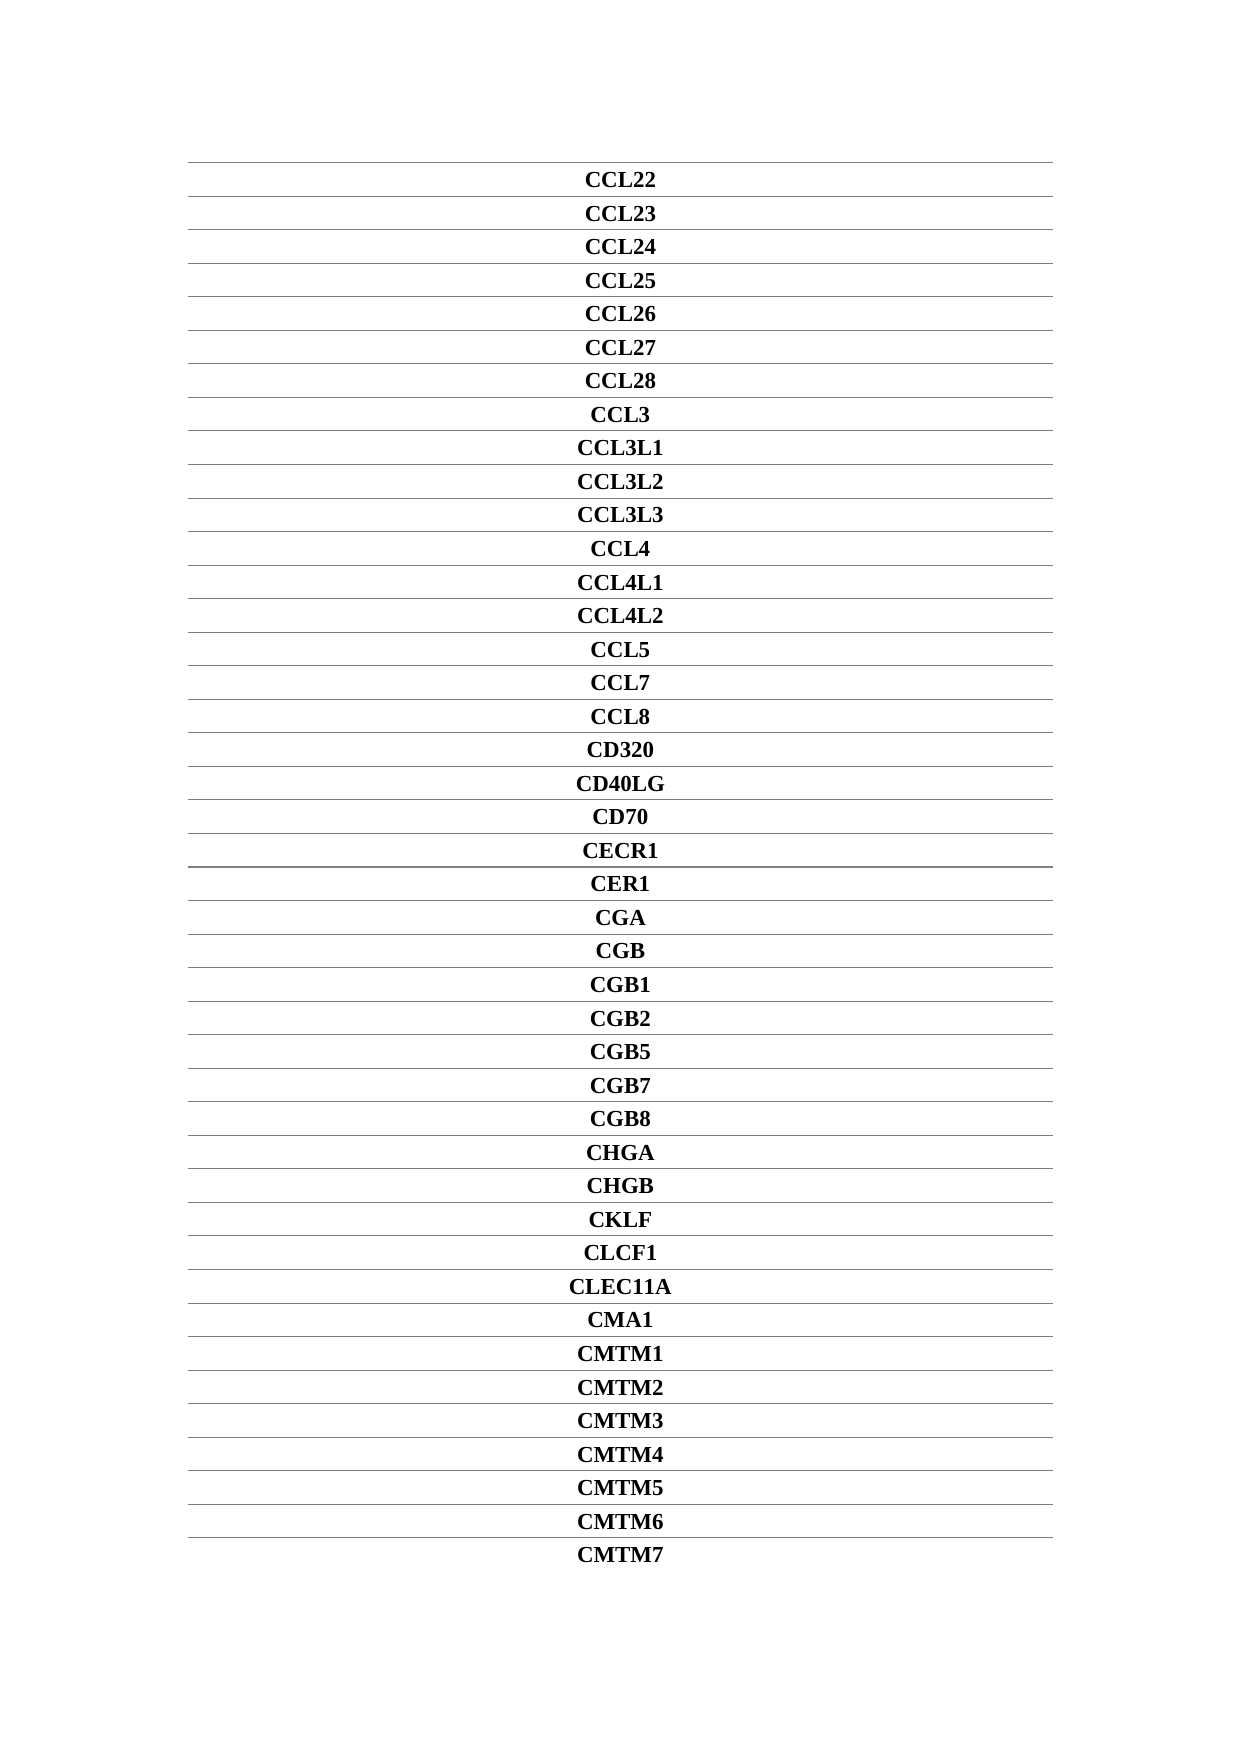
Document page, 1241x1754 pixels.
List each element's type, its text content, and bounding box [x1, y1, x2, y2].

table_cell CMTM4 [188, 1438, 1053, 1470]
table_cell CCL28 [188, 364, 1053, 397]
table_cell CMTM6 [188, 1505, 1053, 1537]
table_cell CMTM7 [188, 1538, 1053, 1571]
table_cell CCL4 [188, 532, 1053, 564]
table_cell CMA1 [188, 1304, 1053, 1336]
table_cell CD40LG [188, 767, 1053, 799]
table_cell CGB1 [188, 968, 1053, 1001]
table_cell CLEC11A [188, 1270, 1053, 1302]
table_cell CECR1 [188, 834, 1053, 866]
table_cell CCL3L3 [188, 499, 1053, 531]
table_cell CGB5 [188, 1035, 1053, 1068]
table_cell CMTM3 [188, 1404, 1053, 1437]
table_cell CGB [188, 935, 1053, 967]
table_cell CHGA [188, 1136, 1053, 1168]
table_cell CCL3L1 [188, 431, 1053, 464]
table_cell CCL23 [188, 197, 1053, 229]
table_cell CCL5 [188, 633, 1053, 665]
table_cell CMTM5 [188, 1471, 1053, 1504]
table_cell CCL26 [188, 297, 1053, 330]
table_cell CCL27 [188, 331, 1053, 363]
table_cell CGB2 [188, 1002, 1053, 1034]
table_cell CCL4L1 [188, 566, 1053, 598]
table_cell CGB7 [188, 1069, 1053, 1101]
table_cell CMTM2 [188, 1371, 1053, 1403]
table_cell CD70 [188, 800, 1053, 833]
table_cell CCL22 [188, 163, 1053, 196]
table_cell CCL8 [188, 700, 1053, 732]
table_cell CGB8 [188, 1102, 1053, 1135]
table_cell CLCF1 [188, 1236, 1053, 1269]
table_cell CHGB [188, 1169, 1053, 1202]
table_cell CKLF [188, 1203, 1053, 1235]
table_cell CCL7 [188, 666, 1053, 699]
table_cell CCL25 [188, 264, 1053, 296]
table_cell CD320 [188, 733, 1053, 766]
table_cell CCL24 [188, 230, 1053, 263]
table_cell CCL4L2 [188, 599, 1053, 632]
table_cell CER1 [188, 868, 1053, 900]
table_cell CGA [188, 901, 1053, 933]
table_cell CMTM1 [188, 1337, 1053, 1369]
table_cell CCL3 [188, 398, 1053, 430]
table_cell CCL3L2 [188, 465, 1053, 497]
